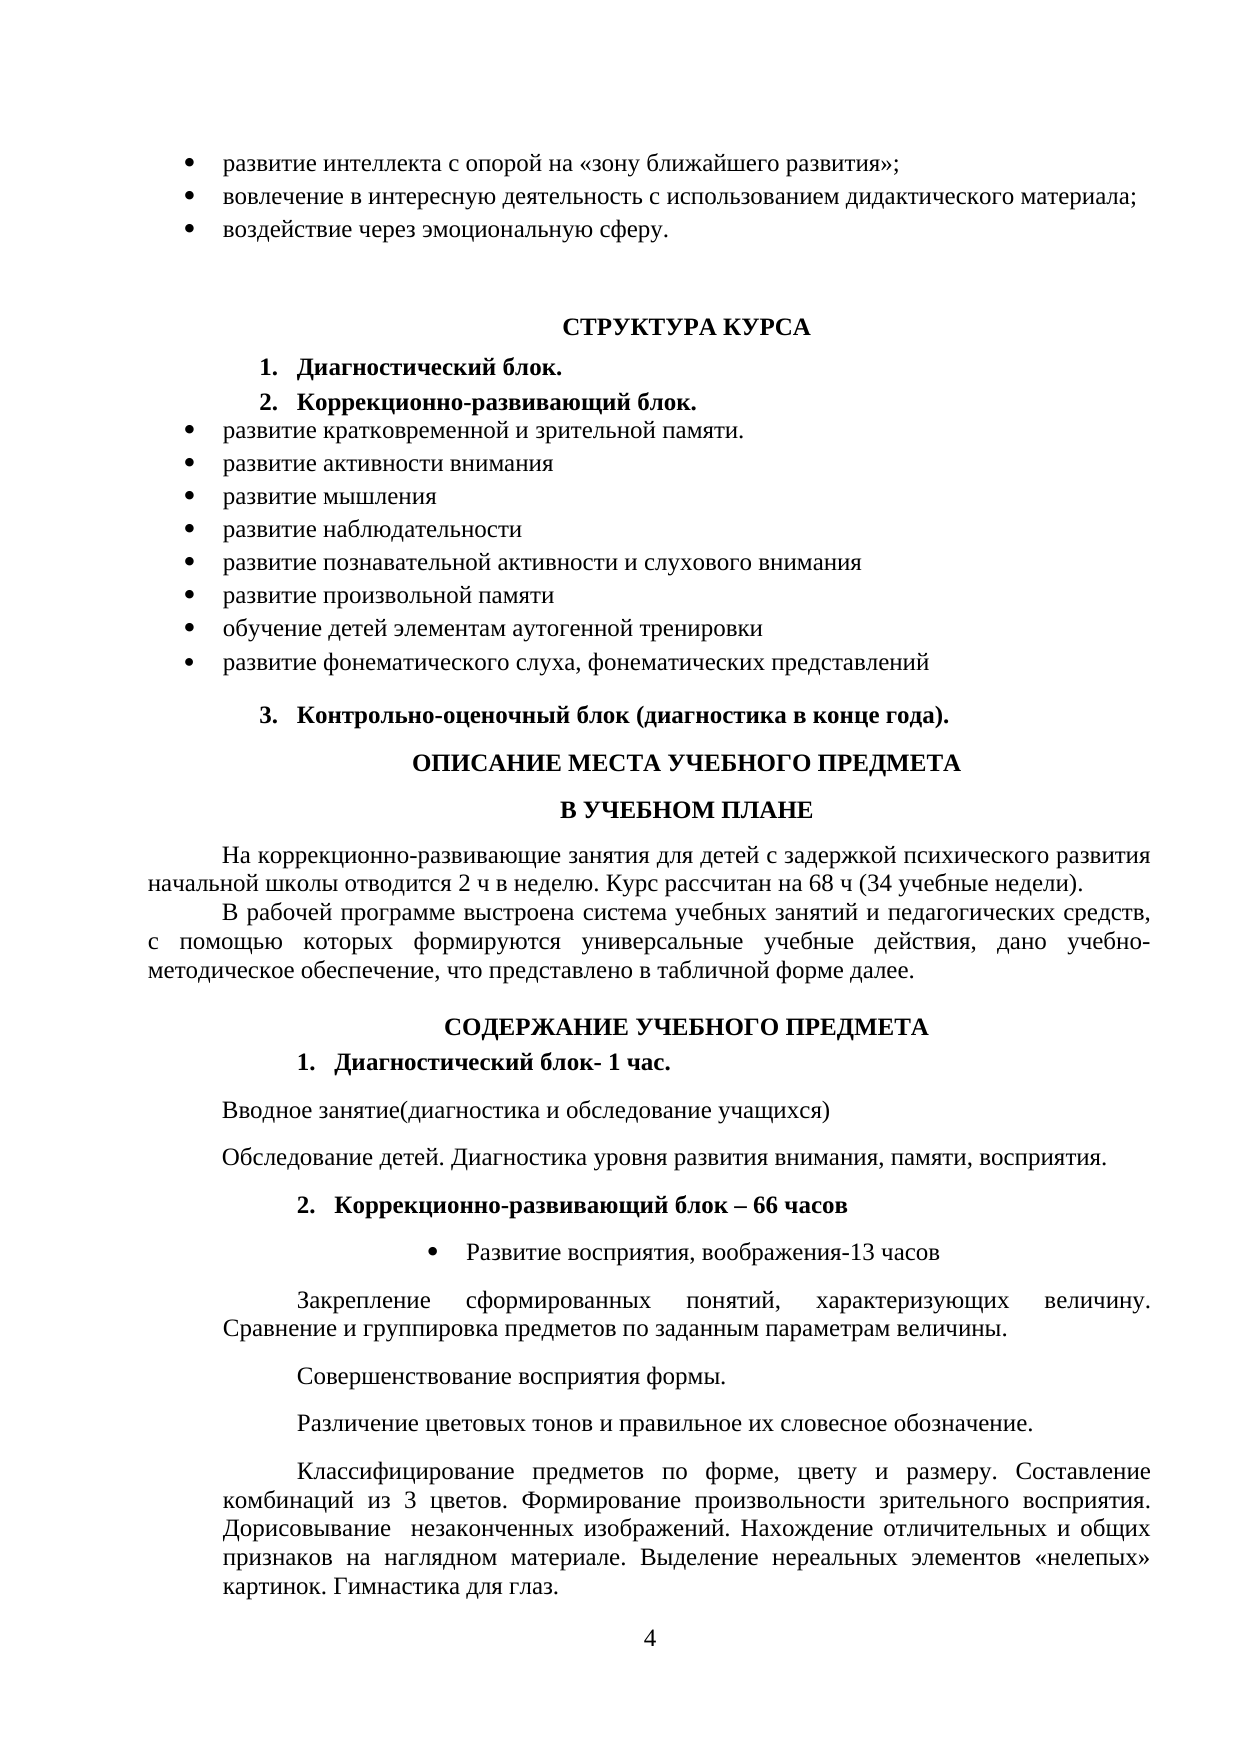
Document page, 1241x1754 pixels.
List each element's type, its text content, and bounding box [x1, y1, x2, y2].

text Совершенствование восприятия формы. [223, 1361, 1152, 1390]
list развитие интеллекта с опорой на «зону ближайшего развития»; [185, 148, 1152, 176]
text СОДЕРЖАНИЕ УЧЕБНОГО ПРЕДМЕТА [148, 1012, 1152, 1041]
list Коррекционно-развивающий блок – 66 часов [297, 1190, 1152, 1218]
text Закрепление сформированных понятий, характеризующих величину. Сравнение и группировка предметов по заданным параметрам величины. [223, 1285, 1152, 1342]
list развитие мышления [185, 481, 1152, 510]
list Развитие восприятия, воображения-13 часов [428, 1237, 1152, 1266]
list развитие активности внимания [185, 448, 1152, 477]
list развитие произвольной памяти [185, 581, 1152, 609]
list развитие фонематического слуха, фонематических представлений [185, 647, 1152, 675]
list воздействие через эмоциональную сферу. [185, 214, 1152, 242]
list Коррекционно-развивающий блок. [259, 387, 1152, 415]
text В УЧЕБНОМ ПЛАНЕ [148, 795, 1152, 824]
text Обследование детей. Диагностика уровня развития внимания, памяти, восприятия. [148, 1142, 1152, 1171]
text В рабочей программе выстроена система учебных занятий и педагогических средств, с помощью которых формируются универсальные учебные действия, дано учебно-методическое обеспечение, что представлено в табличной форме далее. [148, 897, 1152, 983]
list обучение детей элементам аутогенной тренировки [185, 613, 1152, 642]
text Вводное занятие(диагностика и обследование учащихся) [148, 1095, 1152, 1123]
list Диагностический блок- 1 час. [297, 1047, 1152, 1076]
list Диагностический блок. [259, 352, 1152, 380]
list Контрольно-оценочный блок (диагностика в конце года). [259, 700, 1152, 729]
text Классифицирование предметов по форме, цвету и размеру. Составление комбинаций из 3 цветов. Формирование произвольности зрительного восприятия. Дорисовывание незаконченных изображений. Нахождение отличительных и общих признаков на наглядном материале. Выделение нереальных элементов «нелепых» картинок. Гимнастика для глаз. [223, 1456, 1152, 1600]
text СТРУКТУРА КУРСА [148, 312, 1152, 341]
text Различение цветовых тонов и правильное их словесное обозначение. [223, 1408, 1152, 1437]
list развитие наблюдательности [185, 514, 1152, 543]
text ОПИСАНИЕ МЕСТА УЧЕБНОГО ПРЕДМЕТА [148, 748, 1152, 777]
list вовлечение в интересную деятельность с использованием дидактического материала; [185, 181, 1152, 209]
list развитие познавательной активности и слухового внимания [185, 547, 1152, 576]
list развитие кратковременной и зрительной памяти. [185, 415, 1152, 444]
text На коррекционно-развивающие занятия для детей с задержкой психического развития начальной школы отводится 2 ч в неделю. Курс рассчитан на 68 ч (34 учебные недели). [148, 840, 1152, 897]
